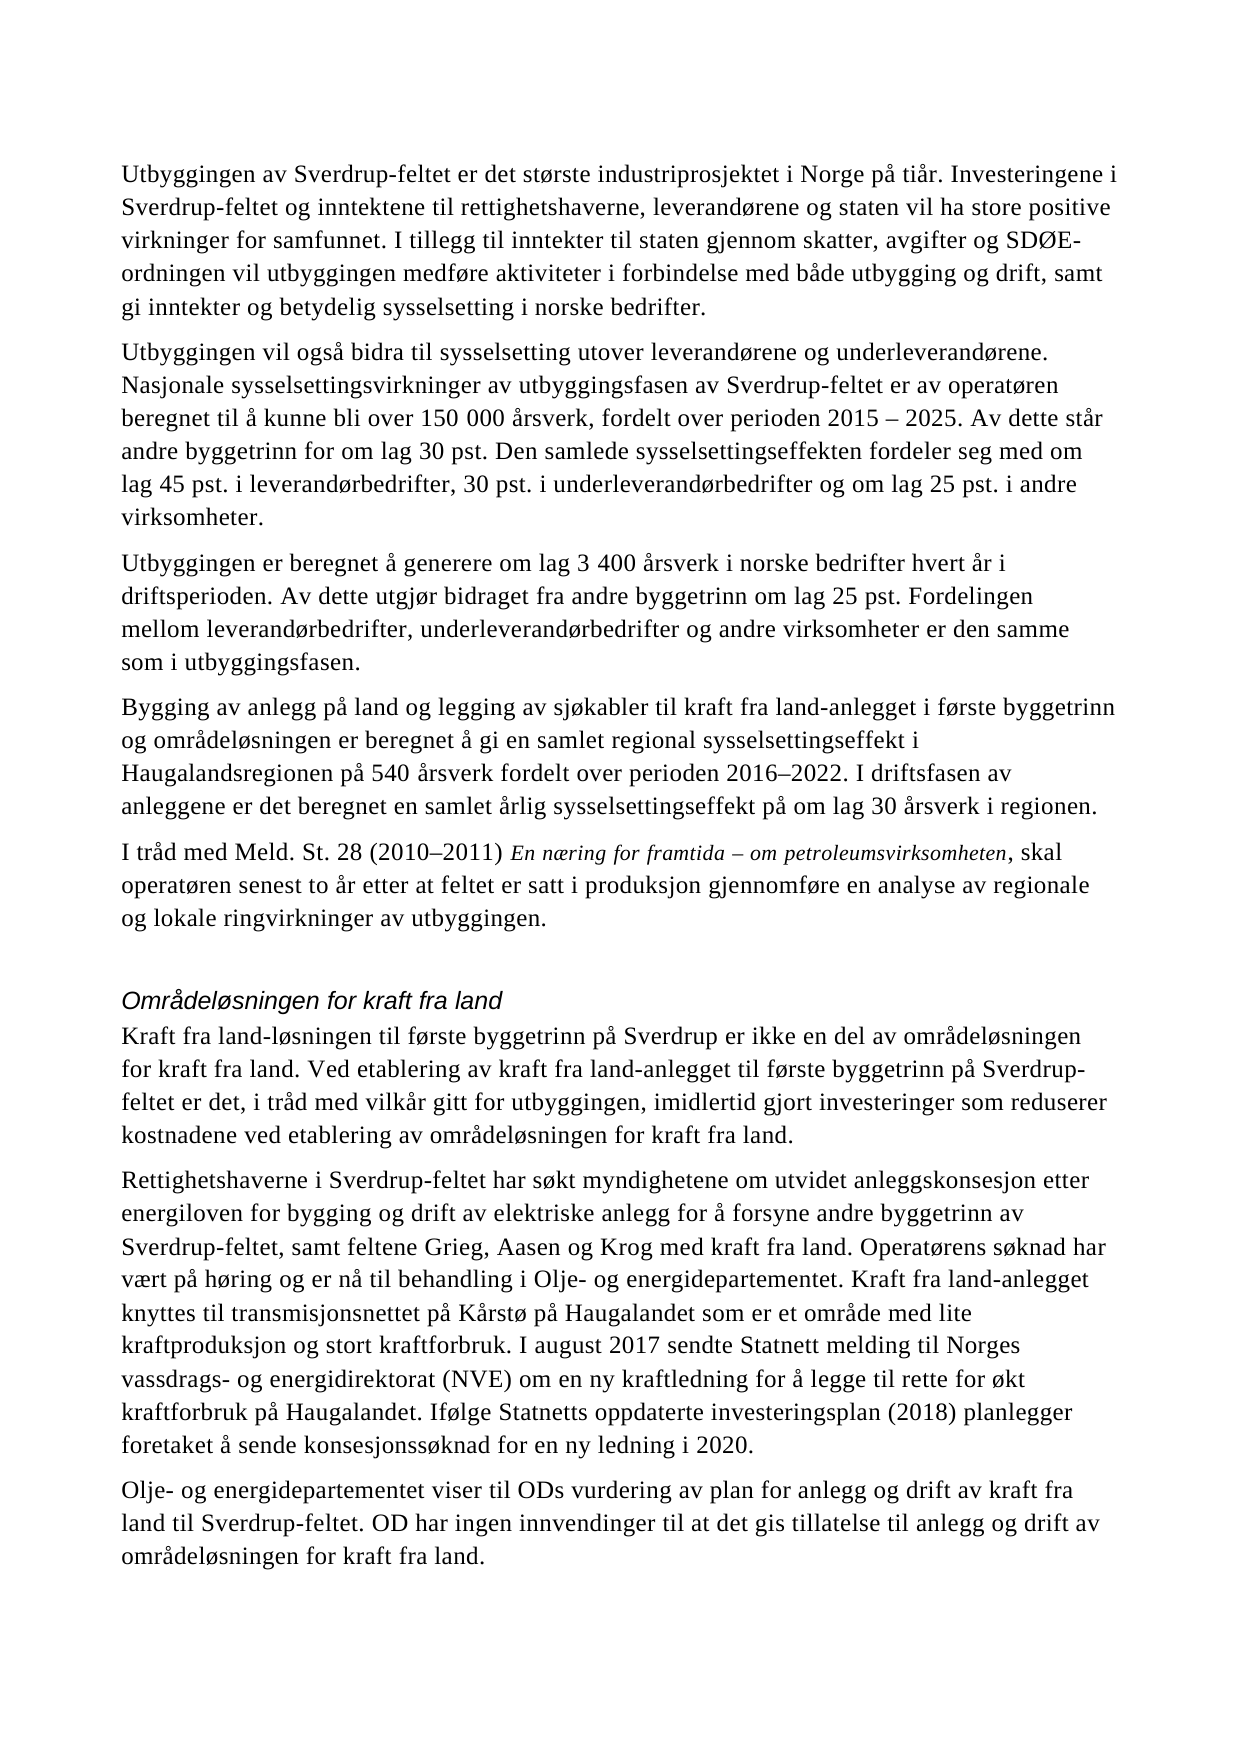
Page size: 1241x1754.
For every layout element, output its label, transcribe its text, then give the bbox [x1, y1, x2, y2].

text Bygging av anlegg på land og legging av sjøkabler til kraft fra land-anlegget i første byggetrinn og områdeløsningen er beregnet å gi en samlet regional sysselsettingseffekt i Haugalandsregionen på 540 årsverk fordelt over perioden 2016–2022. I driftsfasen av anleggene er det beregnet en samlet årlig sysselsettingseffekt på om lag 30 årsverk i regionen. [121, 692, 1119, 820]
text Utbyggingen er beregnet å generere om lag 3 400 årsverk i norske bedrifter hvert år i driftsperioden. Av dette utgjør bidraget fra andre byggetrinn om lag 25 pst. Fordelingen mellom leverandørbedrifter, underleverandørbedrifter og andre virksomheter er den samme som i utbyggingsfasen. [121, 548, 1119, 676]
text Kraft fra land-løsningen til første byggetrinn på Sverdrup er ikke en del av områdeløsningen for kraft fra land. Ved etablering av kraft fra land-anlegget til første byggetrinn på Sverdrup-feltet er det, i tråd med vilkår gitt for utbyggingen, imidlertid gjort investeringer som reduserer kostnadene ved etablering av områdeløsningen for kraft fra land. [121, 1021, 1119, 1149]
text Utbyggingen vil også bidra til sysselsetting utover leverandørene og underleverandørene. Nasjonale sysselsettingsvirkninger av utbyggingsfasen av Sverdrup-feltet er av operatøren beregnet til å kunne bli over 150 000 årsverk, fordelt over perioden 2015 – 2025. Av dette står andre byggetrinn for om lag 30 pst. Den samlede sysselsettingseffekten fordeler seg med om lag 45 pst. i leverandørbedrifter, 30 pst. i underleverandørbedrifter og om lag 25 pst. i andre virksomheter. [121, 337, 1119, 531]
text Områdeløsningen for kraft fra land [121, 986, 1119, 1015]
text I tråd med Meld. St. 28 (2010–2011) En næring for framtida – om petroleumsvirksomheten, skal operatøren senest to år etter at feltet er satt i produksjon gjennomføre en analyse av regionale og lokale ringvirkninger av utbyggingen. [121, 837, 1119, 932]
text Olje- og energidepartementet viser til ODs vurdering av plan for anlegg og drift av kraft fra land til Sverdrup-feltet. OD har ingen innvendinger til at det gis tillatelse til anlegg og drift av områdeløsningen for kraft fra land. [121, 1475, 1119, 1570]
text Utbyggingen av Sverdrup-feltet er det største industriprosjektet i Norge på tiår. Investeringene i Sverdrup-feltet og inntektene til rettighetshaverne, leverandørene og staten vil ha store positive virkninger for samfunnet. I tillegg til inntekter til staten gjennom skatter, avgifter og SDØE-ordningen vil utbyggingen medføre aktiviteter i forbindelse med både utbygging og drift, samt gi inntekter og betydelig sysselsetting i norske bedrifter. [121, 159, 1119, 320]
text Rettighetshaverne i Sverdrup-feltet har søkt myndighetene om utvidet anleggskonsesjon etter energiloven for bygging og drift av elektriske anlegg for å forsyne andre byggetrinn av Sverdrup-feltet, samt feltene Grieg, Aasen og Krog med kraft fra land. Operatørens søknad har vært på høring og er nå til behandling i Olje- og energidepartementet. Kraft fra land-anlegget knyttes til transmisjonsnettet på Kårstø på Haugalandet som er et område med lite kraftproduksjon og stort kraftforbruk. I august 2017 sendte Statnett melding til Norges vassdrags- og energidirektorat (NVE) om en ny kraftledning for å legge til rette for økt kraftforbruk på Haugalandet. Ifølge Statnetts oppdaterte investeringsplan (2018) planlegger foretaket å sende konsesjonssøknad for en ny ledning i 2020. [121, 1166, 1119, 1458]
